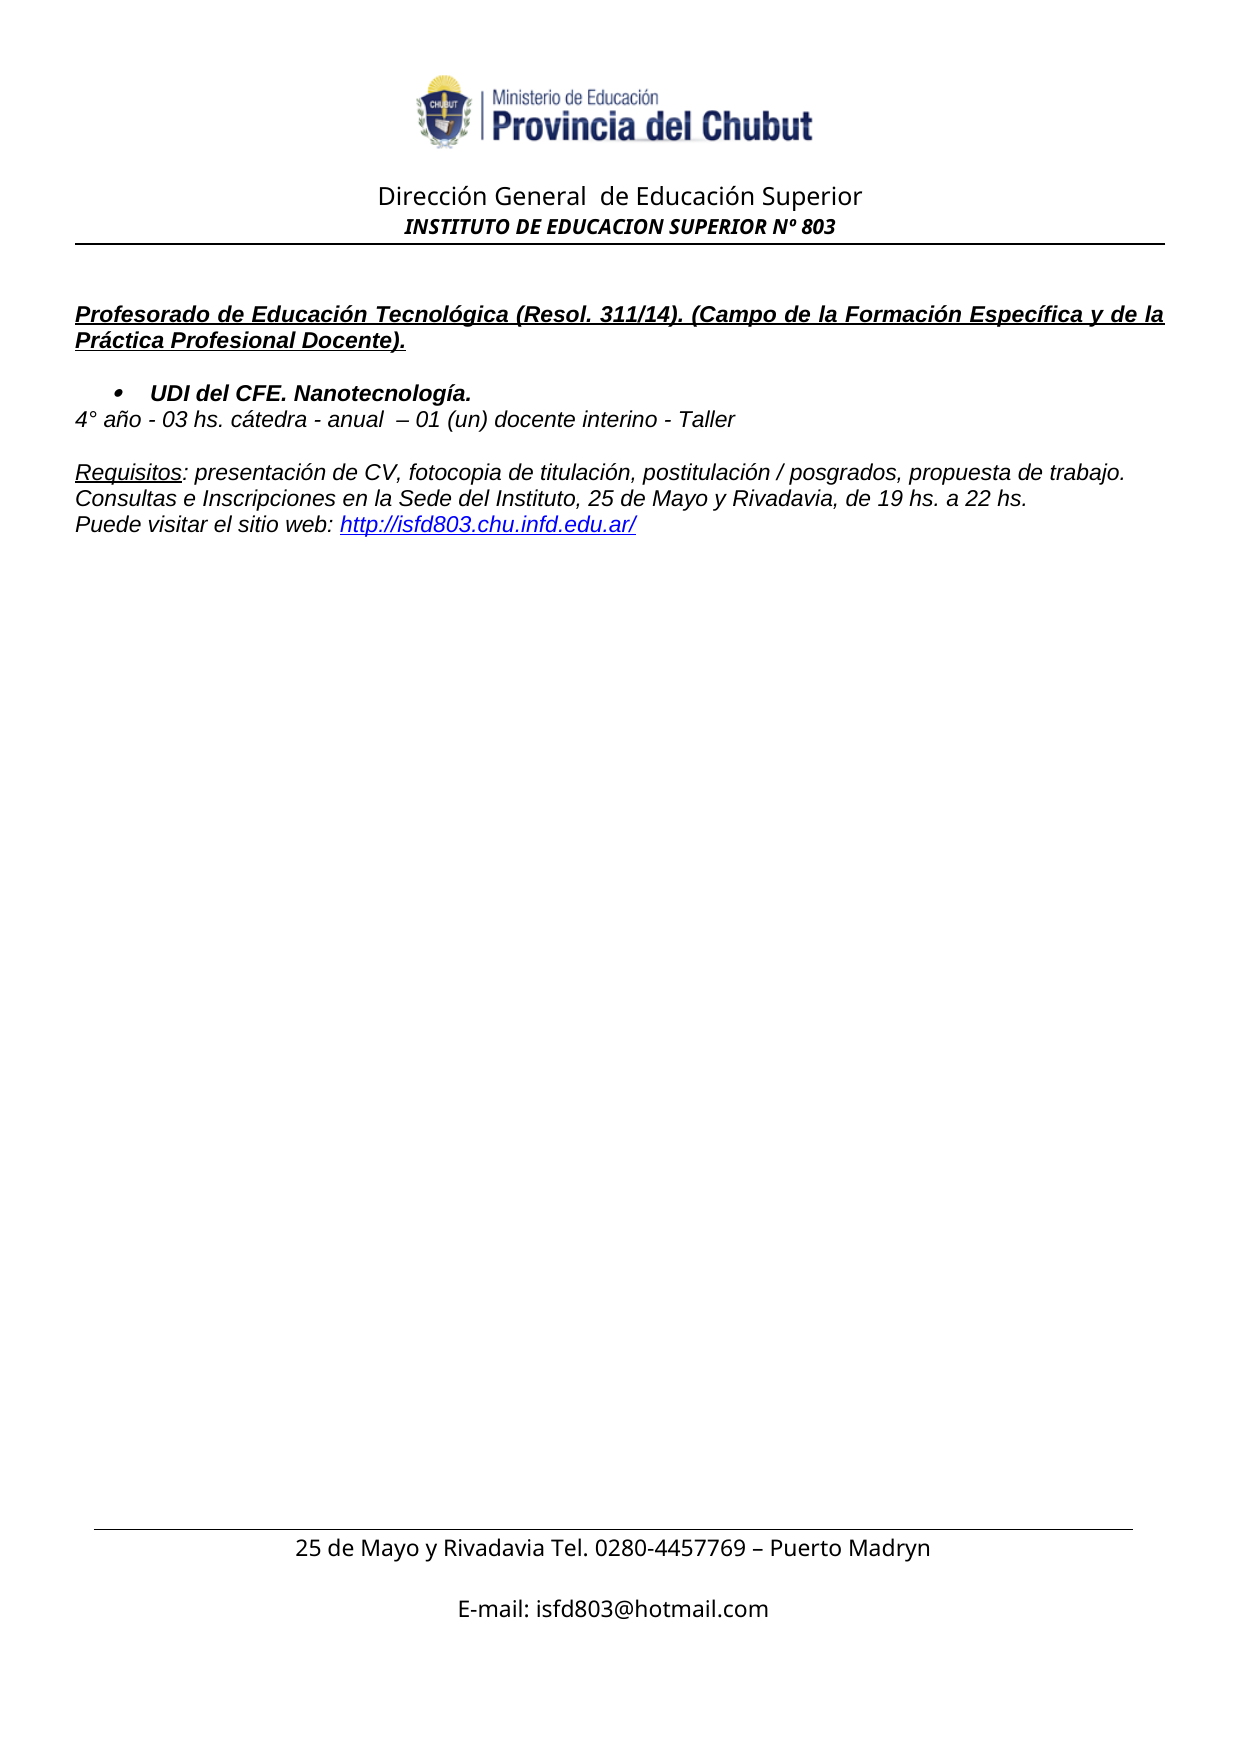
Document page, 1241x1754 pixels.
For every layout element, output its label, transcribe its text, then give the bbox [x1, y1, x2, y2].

list UDI del CFE. Nanotecnología. [112, 380, 1165, 406]
text 4° año - 03 hs. cátedra - anual – 01 (un) docente interino - Taller [75, 406, 1165, 432]
text Requisitos: presentación de CV, fotocopia de titulación, postitulación / posgrados, propuesta de trabajo. [75, 459, 1165, 485]
text Puede visitar el sitio web: http://isfd803.chu.infd.edu.ar/ [75, 511, 1165, 538]
text Consultas e Inscripciones en la Sede del Instituto, 25 de Mayo y Rivadavia, de 19 hs. a 22 hs. [75, 485, 1165, 511]
picture [412, 73, 828, 151]
text Profesorado de Educación Tecnológica (Resol. 311/14). (Campo de la Formación Específica y de la Práctica Profesional Docente). [75, 301, 1165, 323]
text Profesorado de Educación Tecnológica (Resol. 311/14). (Campo de la Formación Específica y de la Práctica Profesional Docente). [75, 325, 1165, 353]
